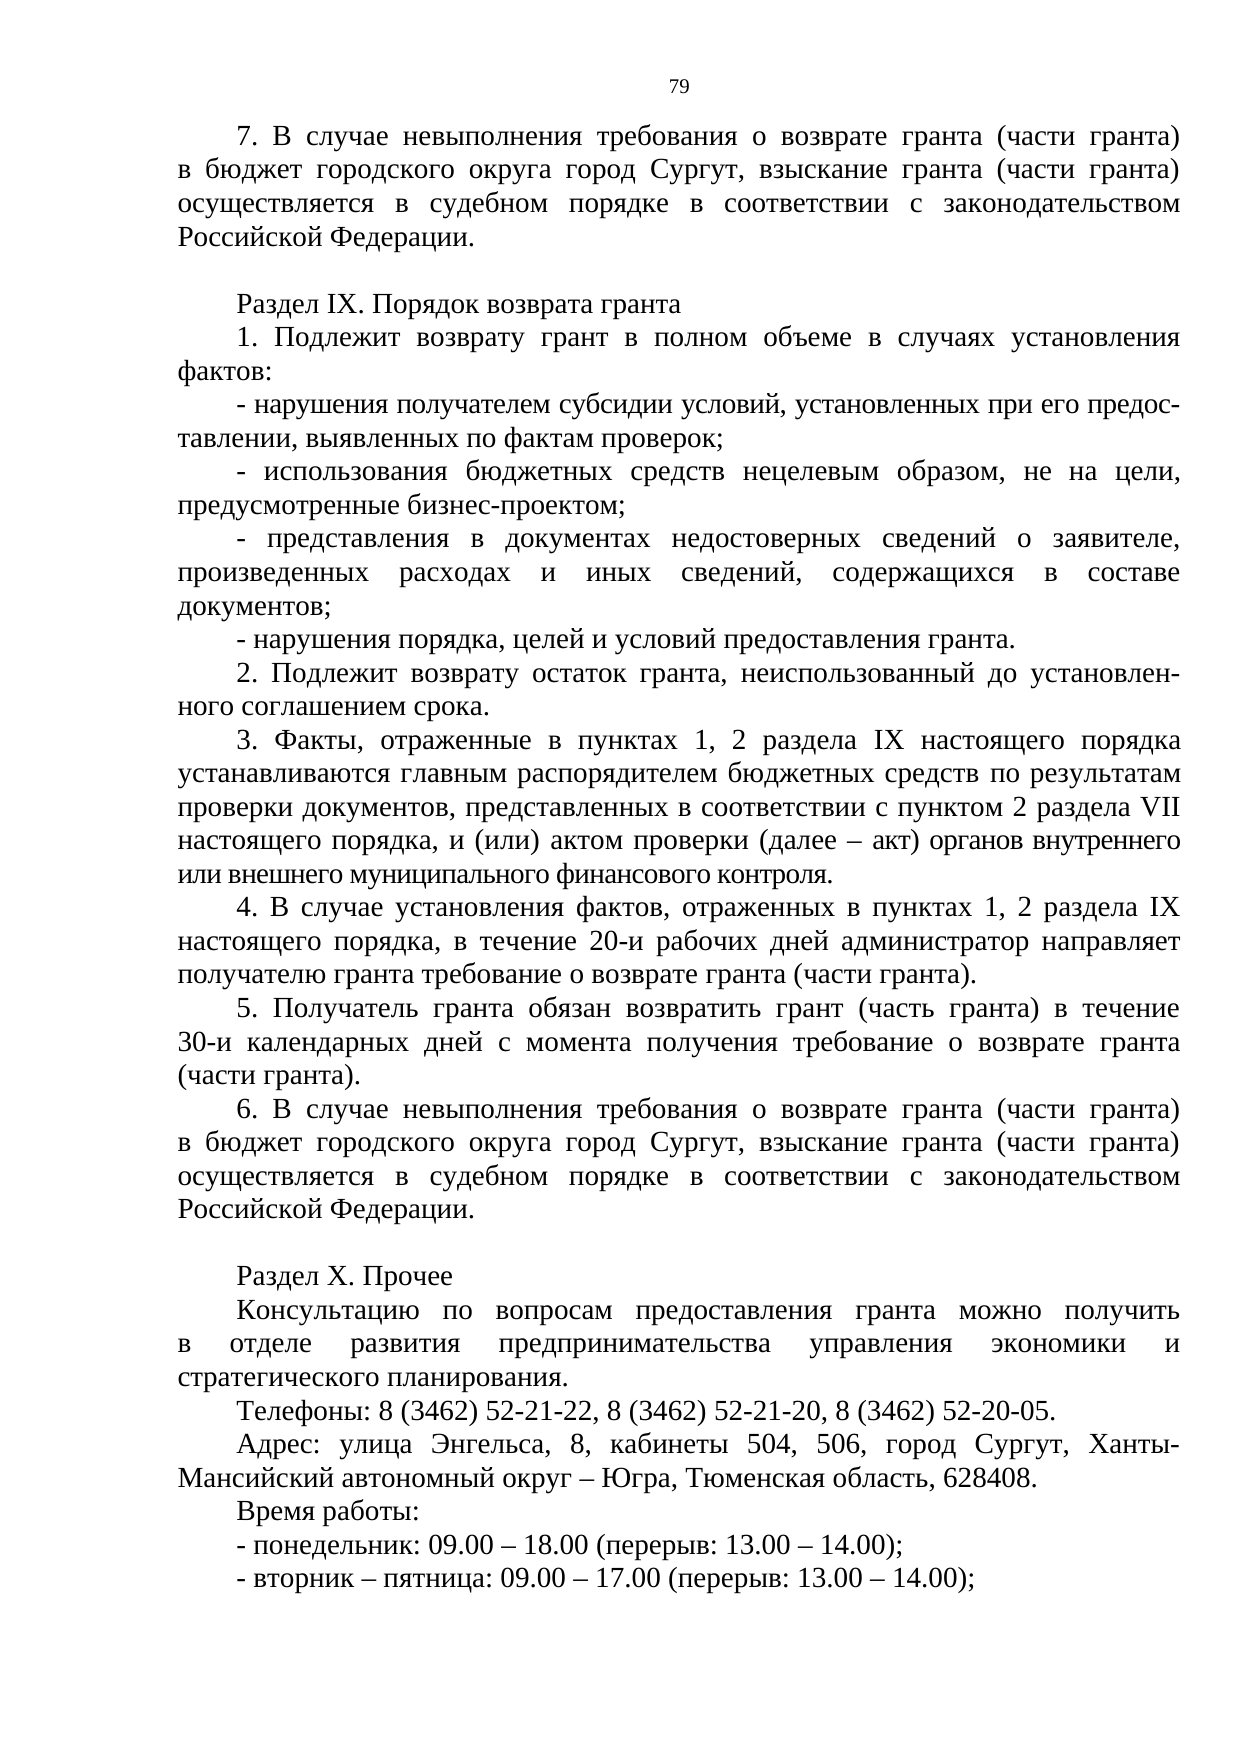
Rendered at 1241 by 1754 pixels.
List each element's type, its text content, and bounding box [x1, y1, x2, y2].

text - нарушения получателем субсидии условий, установленных при его предос- тавлении, выявленных по фактам проверок; [177, 386, 1181, 453]
text - представления в документах недостоверных сведений о заявителе, произведенных расходах и иных сведений, содержащихся в составе документов; [177, 521, 1181, 621]
text 6. В случае невыполнения требования о возврате гранта (части гранта) в бюджет городского округа город Сургут, взыскание гранта (части гранта) осуществляется в судебном порядке в соответствии с законодательством Российской Федерации. [177, 1091, 1181, 1225]
text 5. Получатель гранта обязан возвратить грант (часть гранта) в течение 30-и календарных дней с момента получения требование о возврате гранта (части гранта). [177, 990, 1181, 1091]
text - понедельник: 09.00 – 18.00 (перерыв: 13.00 – 14.00); [177, 1527, 1181, 1560]
text - вторник – пятница: 09.00 – 17.00 (перерыв: 13.00 – 14.00); [177, 1560, 1181, 1594]
text 4. В случае установления фактов, отраженных в пунктах 1, 2 раздела IX настоящего порядка, в течение 20-и рабочих дней администратор направляет получателю гранта требование о возврате гранта (части гранта). [177, 889, 1181, 990]
text Телефоны: 8 (3462) 52-21-22, 8 (3462) 52-21-20, 8 (3462) 52-20-05. [177, 1393, 1181, 1426]
text Раздел IX. Порядок возврата гранта [177, 286, 1181, 319]
text 1. Подлежит возврату грант в полном объеме в случаях установления фактов: [177, 319, 1181, 386]
text Адрес: улица Энгельса, 8, кабинеты 504, 506, город Сургут, Ханты-Мансийский автономный округ – Югра, Тюменская область, 628408. [177, 1426, 1181, 1493]
text Время работы: [177, 1493, 1181, 1527]
text 3. Факты, отраженные в пунктах 1, 2 раздела IX настоящего порядка устанавливаются главным распорядителем бюджетных средств по результатам проверки документов, представленных в соответствии с пунктом 2 раздела VII настоящего порядка, и (или) актом проверки (далее – акт) органов внутреннего или внешнего муниципального финансового контроля. [177, 722, 1181, 889]
text 2. Подлежит возврату остаток гранта, неиспользованный до установлен-ного соглашением срока. [177, 655, 1181, 722]
text - использования бюджетных средств нецелевым образом, не на цели, предусмотренные бизнес-проектом; [177, 453, 1181, 521]
text Раздел X. Прочее [177, 1258, 1181, 1292]
text Консультацию по вопросам предоставления гранта можно получить в отделе развития предпринимательства управления экономики и стратегического планирования. [177, 1292, 1181, 1393]
text - нарушения порядка, целей и условий предоставления гранта. [177, 621, 1181, 655]
text 7. В случае невыполнения требования о возврате гранта (части гранта) в бюджет городского округа город Сургут, взыскание гранта (части гранта) осуществляется в судебном порядке в соответствии с законодательством Российской Федерации. [177, 118, 1181, 252]
